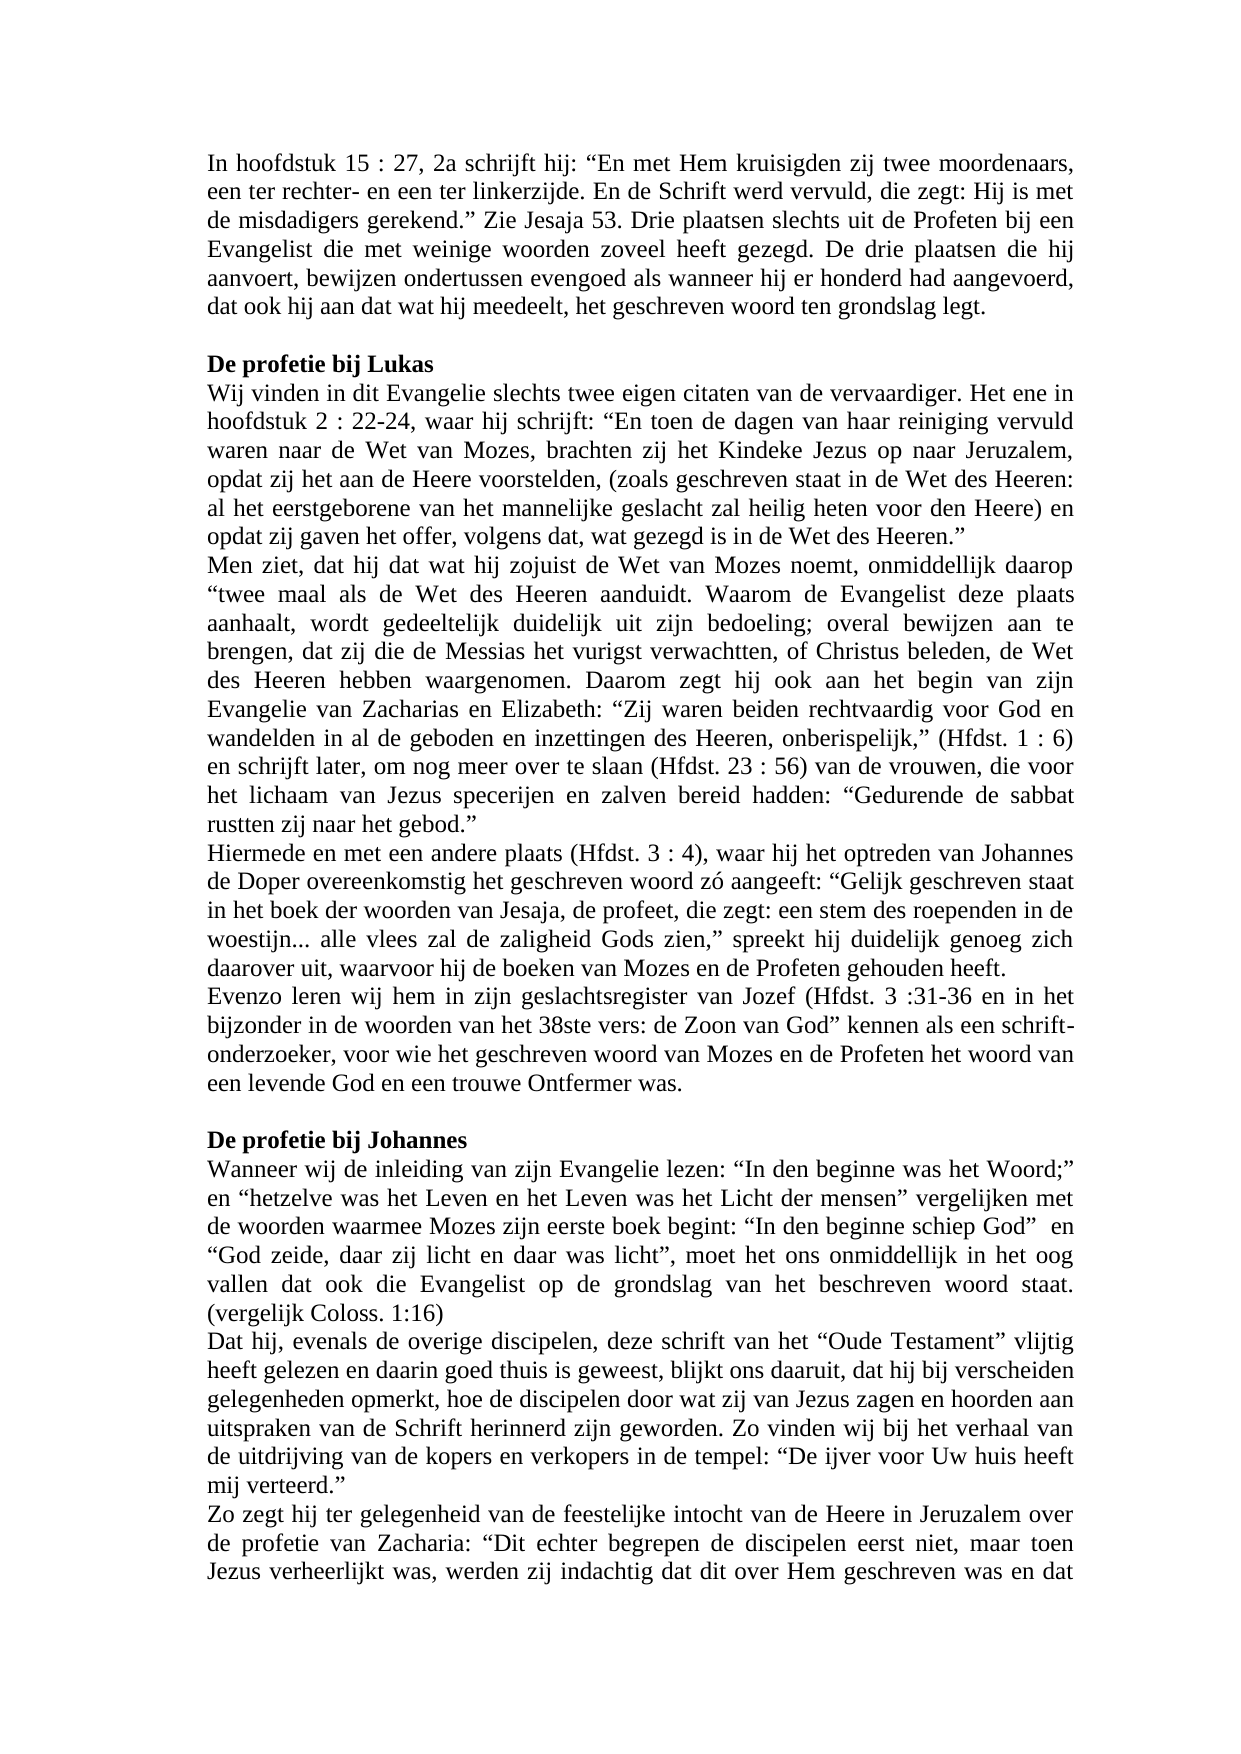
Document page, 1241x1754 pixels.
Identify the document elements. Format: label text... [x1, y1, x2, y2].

text In hoofdstuk 15 : 27, 2a schrijft hij: “En met Hem kruisigden zij twee moordenaars, een ter rechter- en een ter linkerzijde. En de Schrift werd vervuld, die zegt: Hij is met de misdadigers gerekend.” Zie Jesaja 53. Drie plaatsen slechts uit de Profeten bij een Evangelist die met weinige woorden zoveel heeft gezegd. De drie plaatsen die hij aanvoert, bewijzen ondertussen evengoed als wanneer hij er honderd had aangevoerd, dat ook hij aan dat wat hij meedeelt, het geschreven woord ten grondslag legt. [207, 148, 1075, 320]
text Evenzo leren wij hem in zijn geslachtsregister van Jozef (Hfdst. 3 :31-36 en in het bijzonder in de woorden van het 38ste vers: de Zoon van God” kennen als een schriftonderzoeker, voor wie het geschreven woord van Mozes en de Profeten het woord van een levende God en een trouwe Ontfermer was. [207, 981, 1075, 1096]
text Hiermede en met een andere plaats (Hfdst. 3 : 4), waar hij het optreden van Johannes de Doper overeenkomstig het geschreven woord zó aangeeft: “Gelijk geschreven staat in het boek der woorden van Jesaja, de profeet, die zegt: een stem des roependen in de woestijn... alle vlees zal de zaligheid Gods zien,” spreekt hij duidelijk genoeg zich daarover uit, waarvoor hij de boeken van Mozes en de Profeten gehouden heeft. [207, 838, 1075, 981]
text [207, 1499, 1075, 1585]
text Dat hij, evenals de overige discipelen, deze schrift van het “Oude Testament” vlijtig heeft gelezen en daarin goed thuis is geweest, blijkt ons daaruit, dat hij bij verscheiden gelegenheden opmerkt, hoe de discipelen door wat zij van Jezus zagen en hoorden aan uitspraken van de Schrift herinnerd zijn geworden. Zo vinden wij bij het verhaal van de uitdrijving van de kopers en verkopers in de tempel: “De ijver voor Uw huis heeft mij verteerd.” [207, 1326, 1075, 1499]
text De profetie bij Johannes [207, 1125, 1075, 1154]
text Wanneer wij de inleiding van zijn Evangelie lezen: “In den beginne was het Woord;” en “hetzelve was het Leven en het Leven was het Licht der mensen” vergelijken met de woorden waarmee Mozes zijn eerste boek begint: “In den beginne schiep God” en “God zeide, daar zij licht en daar was licht”, moet het ons onmiddellijk in het oog vallen dat ook die Evangelist op de grondslag van het beschreven woord staat. (vergelijk Coloss. 1:16) [207, 1154, 1075, 1326]
text Men ziet, dat hij dat wat hij zojuist de Wet van Mozes noemt, onmiddellijk daarop “twee maal als de Wet des Heeren aanduidt. Waarom de Evangelist deze plaats aanhaalt, wordt gedeeltelijk duidelijk uit zijn bedoeling; overal bewijzen aan te brengen, dat zij die de Messias het vurigst verwachtten, of Christus beleden, de Wet des Heeren hebben waargenomen. Daarom zegt hij ook aan het begin van zijn Evangelie van Zacharias en Elizabeth: “Zij waren beiden rechtvaardig voor God en wandelden in al de geboden en inzettingen des Heeren, onberispelijk,” (Hfdst. 1 : 6) en schrijft later, om nog meer over te slaan (Hfdst. 23 : 56) van de vrouwen, die voor het lichaam van Jezus specerijen en zalven bereid hadden: “Gedurende de sabbat rustten zij naar het gebod.” [207, 550, 1075, 838]
text Wij vinden in dit Evangelie slechts twee eigen citaten van de vervaardiger. Het ene in hoofdstuk 2 : 22-24, waar hij schrijft: “En toen de dagen van haar reiniging vervuld waren naar de Wet van Mozes, brachten zij het Kindeke Jezus op naar Jeruzalem, opdat zij het aan de Heere voorstelden, (zoals geschreven staat in de Wet des Heeren: al het eerstgeborene van het mannelijke geslacht zal heilig heten voor den Heere) en opdat zij gaven het offer, volgens dat, wat gezegd is in de Wet des Heeren.” [207, 378, 1075, 550]
text De profetie bij Lukas [207, 349, 1075, 378]
